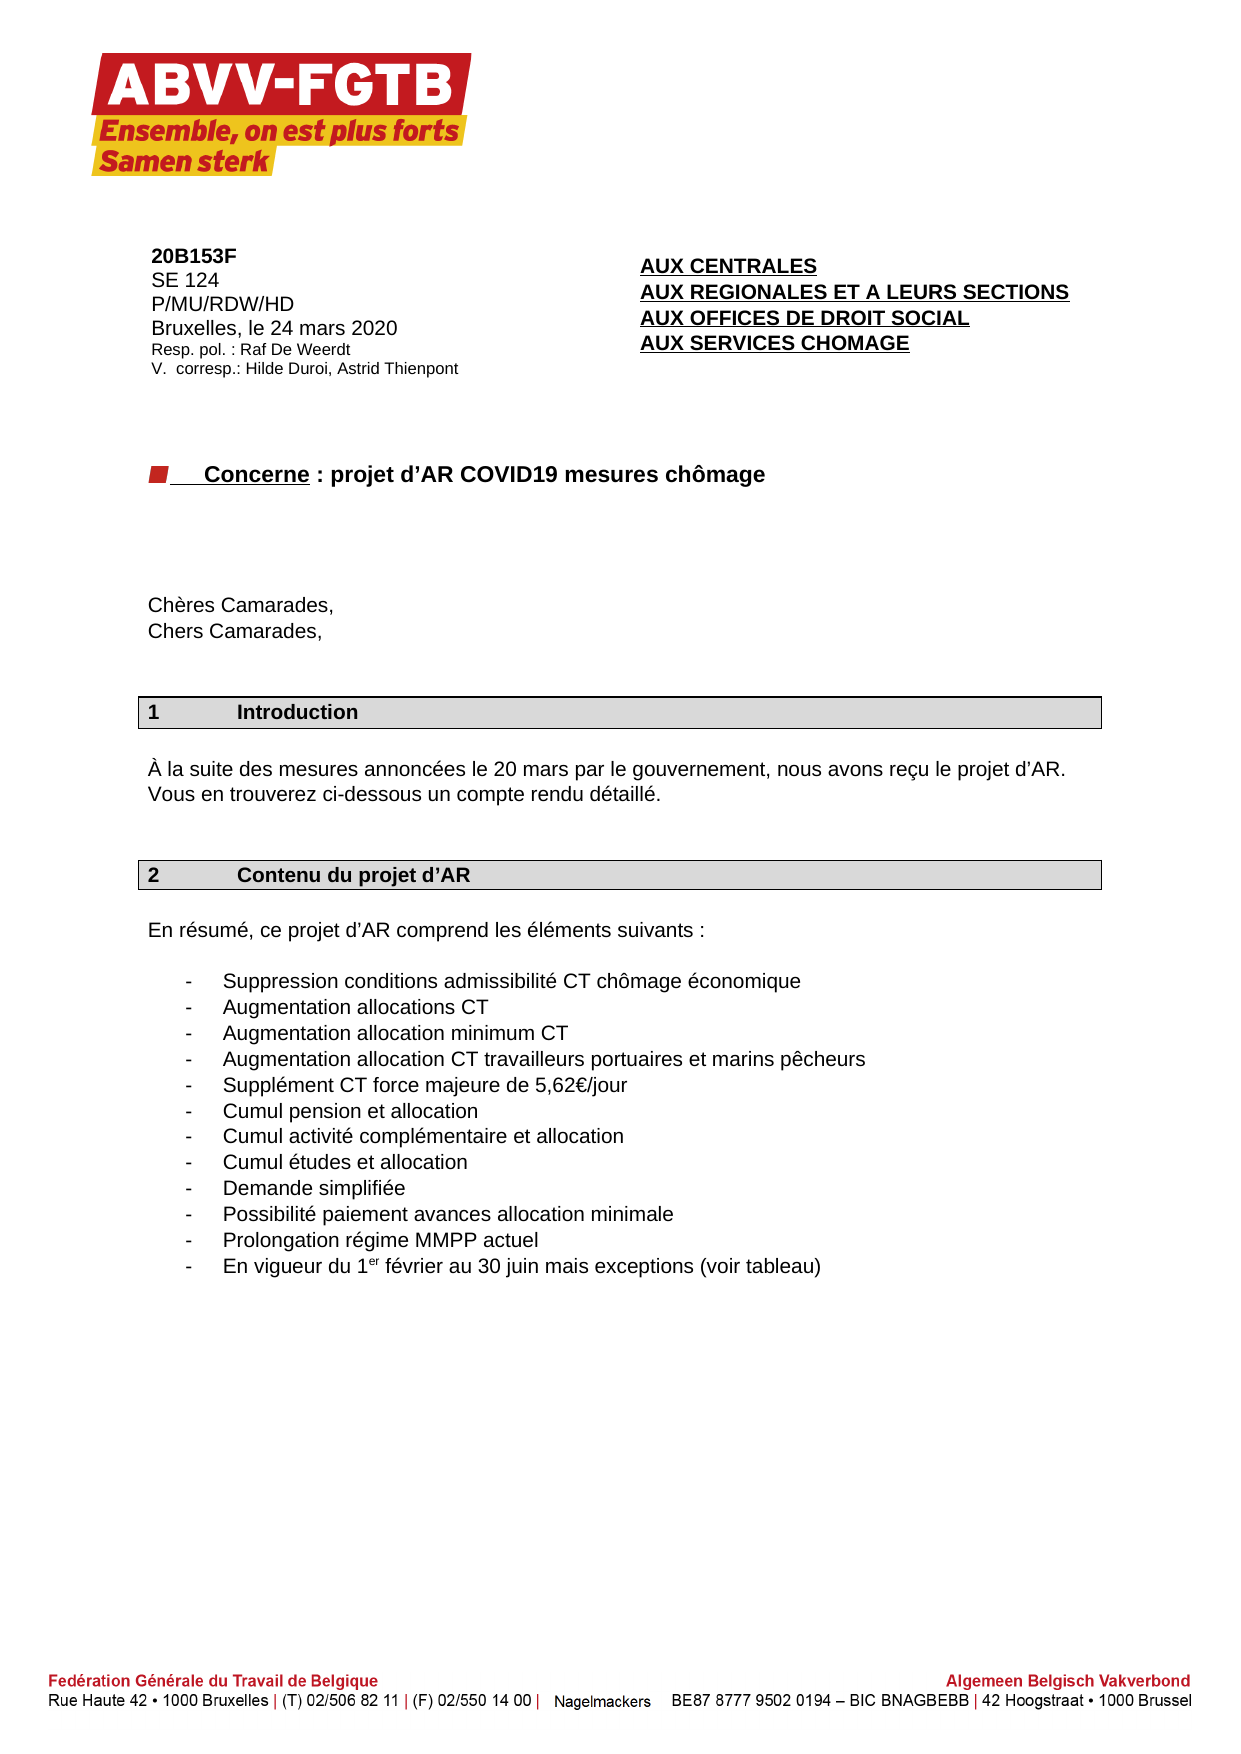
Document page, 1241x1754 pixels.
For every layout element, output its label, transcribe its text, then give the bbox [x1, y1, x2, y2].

text Chers Camarades, [148, 619, 1092, 643]
list Prolongation régime MMPP actuel [185, 1228, 1092, 1252]
list Supplément CT force majeure de 5,62€/jour [185, 1073, 1092, 1097]
text Chères Camarades, [148, 593, 1092, 617]
text En résumé, ce projet d’AR comprend les éléments suivants : [148, 918, 1092, 942]
list Augmentation allocation minimum CT [185, 1021, 1092, 1045]
list Cumul activité complémentaire et allocation [185, 1124, 1092, 1148]
text À la suite des mesures annoncées le 20 mars par le gouvernement, nous avons reçu le projet d’AR. [148, 756, 1092, 780]
list Augmentation allocation CT travailleurs portuaires et marins pêcheurs [185, 1047, 1092, 1071]
text Vous en trouverez ci-dessous un compte rendu détaillé. [148, 782, 1092, 806]
list Cumul études et allocation [185, 1150, 1092, 1174]
list Suppression conditions admissibilité CT chômage économique [185, 969, 1092, 993]
picture [48, 1672, 1192, 1730]
list En vigueur du 1er février au 30 juin mais exceptions (voir tableau) [185, 1253, 1092, 1277]
subtitle Contenu du projet d’AR [139, 861, 1101, 889]
picture [91, 53, 472, 176]
list Demande simplifiée [185, 1176, 1092, 1200]
list Cumul pension et allocation [185, 1098, 1092, 1122]
list Augmentation allocations CT [185, 995, 1092, 1019]
list Concerne : projet d’AR COVID19 mesures chômage [148, 461, 1092, 488]
list Possibilité paiement avances allocation minimale [185, 1202, 1092, 1226]
subtitle Introduction [139, 698, 1101, 728]
picture [148, 466, 169, 483]
